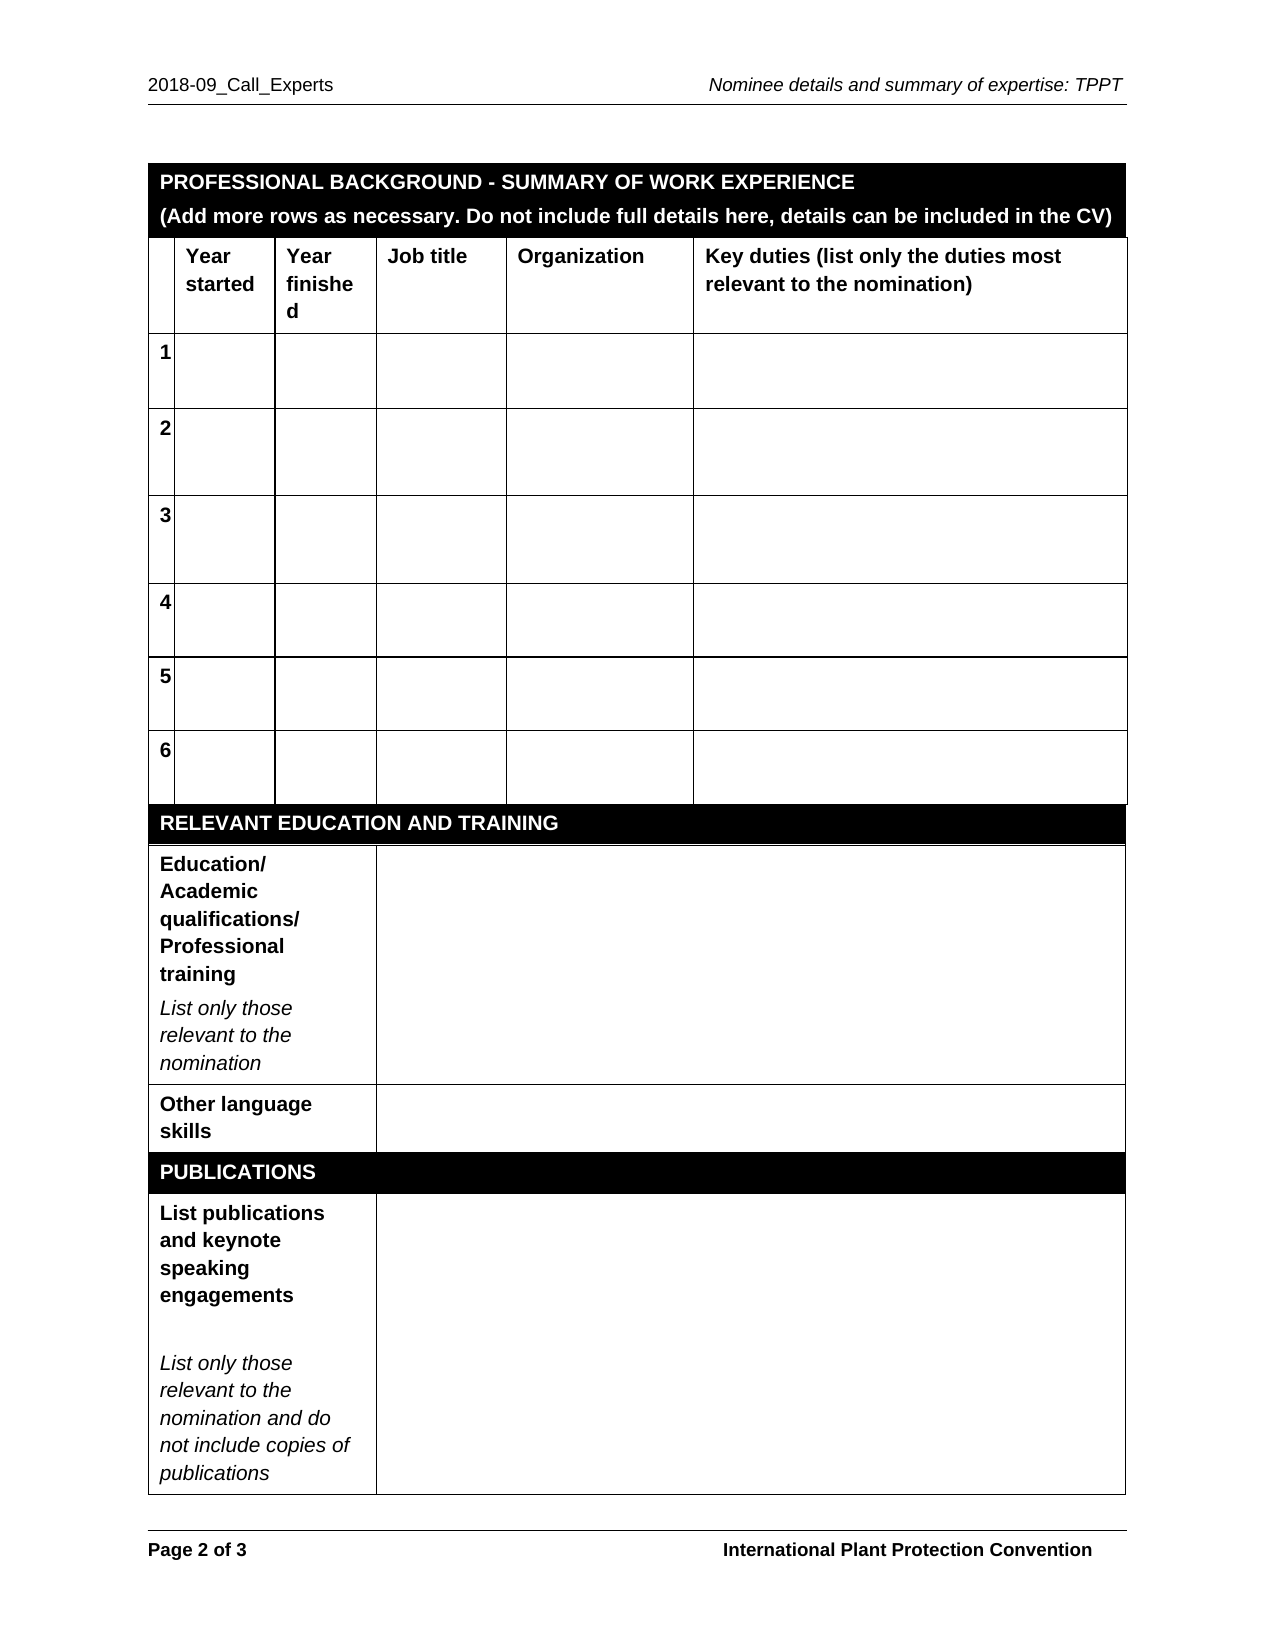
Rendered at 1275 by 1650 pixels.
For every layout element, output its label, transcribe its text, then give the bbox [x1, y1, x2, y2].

table_cell 5 [149, 658, 174, 730]
table_cell 3 [149, 496, 174, 583]
table_cell [175, 584, 274, 656]
table_cell [694, 584, 1127, 656]
table_cell Year started [175, 238, 274, 333]
table_cell [377, 334, 506, 408]
table_cell [507, 731, 693, 804]
table_cell [377, 1085, 1125, 1152]
table_cell [276, 496, 376, 583]
table_cell Organization [507, 238, 693, 333]
table_cell [377, 584, 506, 656]
table_cell 2 [149, 409, 174, 495]
table_cell [149, 238, 174, 333]
table_cell Key duties (list only the duties most relevant to the nomination) [694, 238, 1127, 333]
table_cell [175, 334, 274, 408]
table_cell [175, 496, 274, 583]
table_cell [276, 584, 376, 656]
table_cell PUBLICATIONS [149, 1153, 1125, 1193]
table_cell [507, 584, 693, 656]
table_cell [276, 409, 376, 495]
table_cell PROFESSIONAL BACKGROUND - SUMMARY OF WORK EXPERIENCE (Add more rows as necessary. Do not include full details here, details can be included in the CV) [149, 164, 1125, 237]
table_cell Other language skills [149, 1085, 376, 1152]
table_cell [694, 731, 1127, 804]
table_cell [175, 731, 274, 804]
table_cell [507, 334, 693, 408]
table_cell [694, 334, 1127, 408]
table_cell [175, 409, 274, 495]
table_cell [377, 409, 506, 495]
table_cell [276, 658, 376, 730]
table_cell [175, 658, 274, 730]
table_cell [694, 496, 1127, 583]
table_cell [694, 658, 1127, 730]
table_cell [276, 334, 376, 408]
table_cell [276, 731, 376, 804]
table_cell [377, 731, 506, 804]
table_cell 4 [149, 584, 174, 656]
table_cell [377, 658, 506, 730]
table_cell 6 [149, 731, 174, 804]
table_cell RELEVANT EDUCATION AND TRAINING [149, 805, 1125, 844]
table_cell [377, 1194, 1125, 1494]
table_cell [377, 846, 1125, 1084]
table_cell Education/ Academic qualifications/ Professional training List only those relevant to the nomination [149, 846, 376, 1084]
table_cell [377, 496, 506, 583]
table_cell Year finished [276, 238, 376, 333]
table_cell [507, 409, 693, 495]
table_cell [507, 658, 693, 730]
table_cell [507, 496, 693, 583]
table_cell 1 [149, 334, 174, 408]
table_cell [694, 409, 1127, 495]
table_cell List publications and keynote speaking engagements List only those relevant to the nomination and do not include copies of publications [149, 1194, 376, 1494]
table_cell Job title [377, 238, 506, 333]
